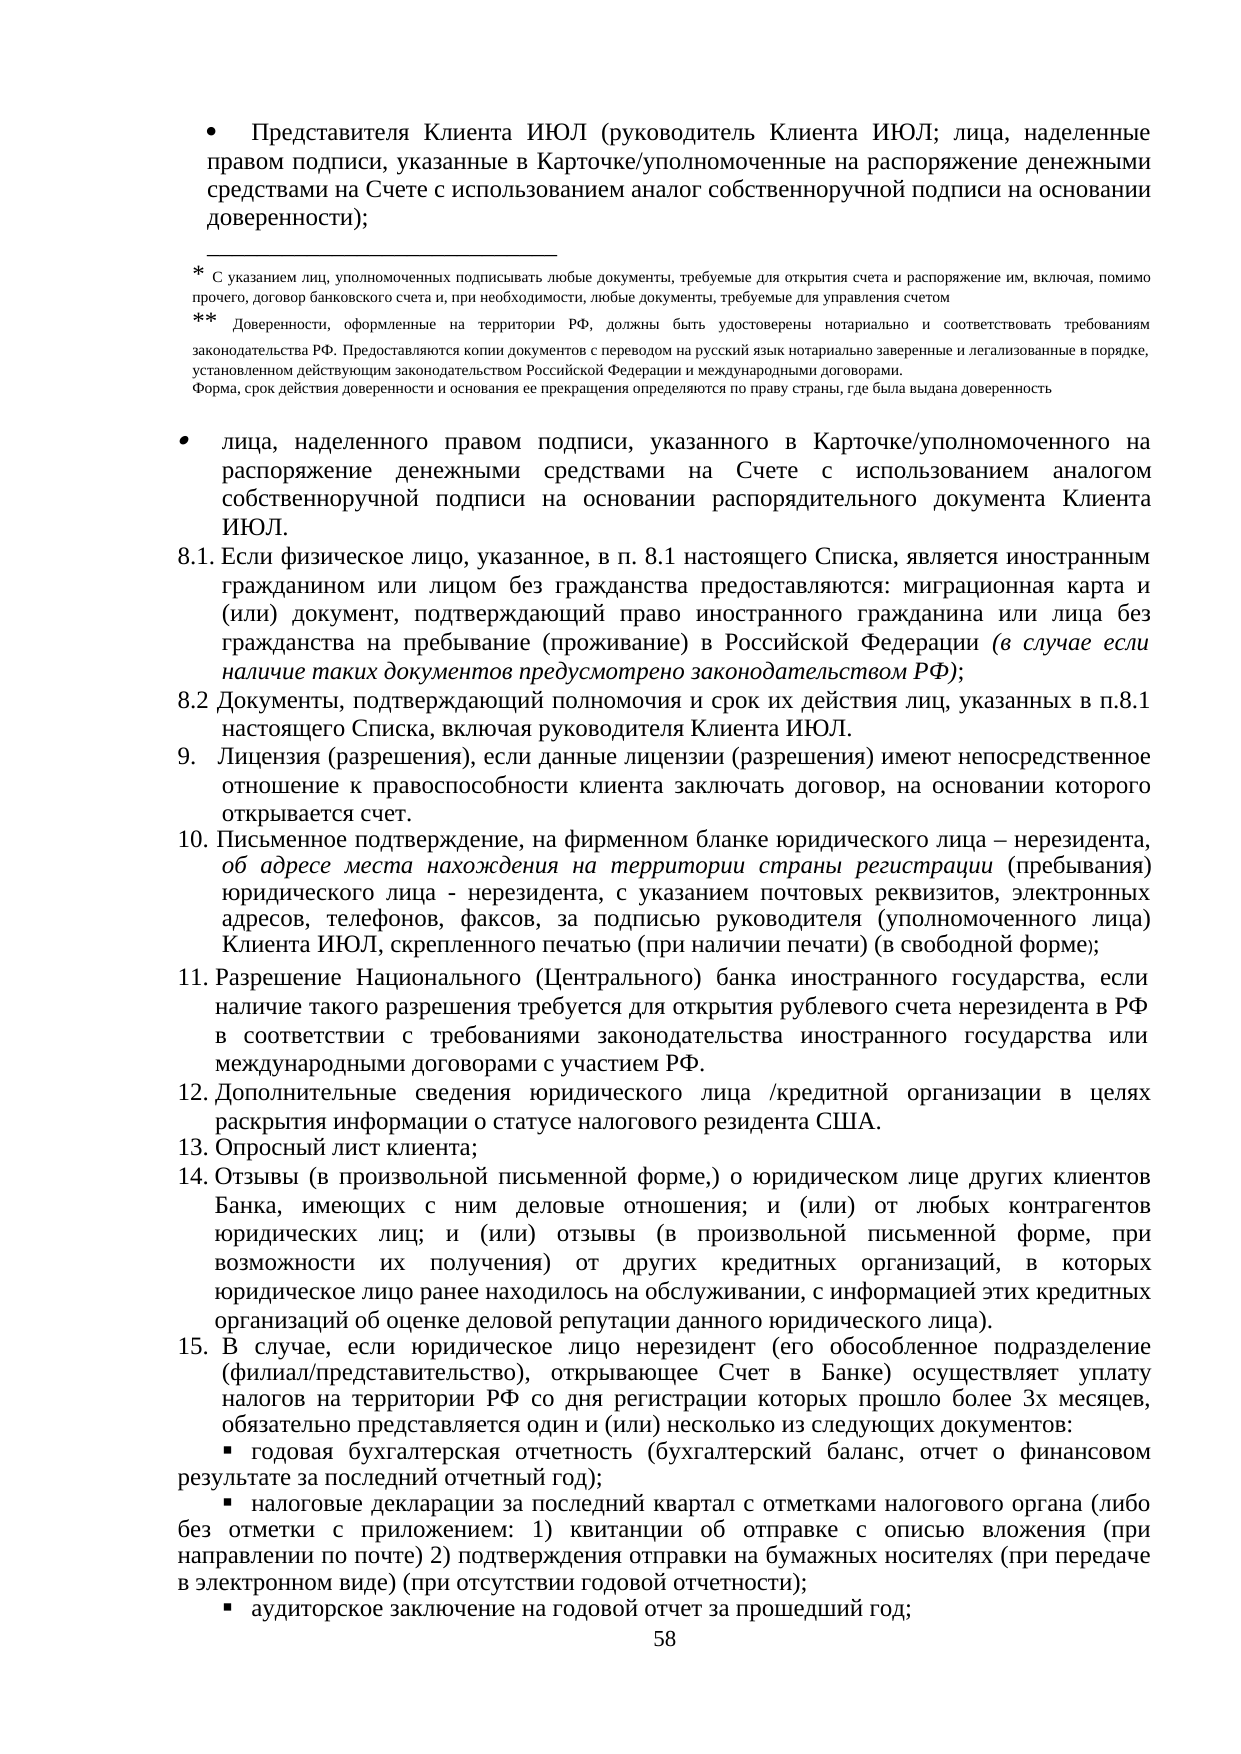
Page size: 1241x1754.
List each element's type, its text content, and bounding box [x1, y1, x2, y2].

list В случае, если юридическое лицо нерезидент (его обособленное подразделение (филиал/представительство), открывающее Счет в Банке) осуществляет уплату налогов на территории РФ со дня регистрации которых прошло более 3х месяцев, обязательно представляется один и (или) несколько из следующих документов: [177, 1333, 1152, 1438]
list Опросный лист клиента; [177, 1135, 1152, 1161]
list годовая бухгалтерская отчетность (бухгалтерский баланс, отчет о финансовом результате за последний отчетный год); [177, 1438, 1152, 1491]
text 8.2 Документы, подтверждающий полномочия и срок их действия лиц, указанных в п.8.1 настоящего Списка, включая руководителя Клиента ИЮЛ. [177, 685, 1152, 742]
list Представителя Клиента ИЮЛ (руководитель Клиента ИЮЛ; лица, наделенные правом подписи, указанные в Карточке/уполномоченные на распоряжение денежными средствами на Счете с использованием аналог собственноручной подписи на основании доверенности); [207, 118, 1152, 231]
text * С указанием лиц, уполномоченных подписывать любые документы, требуемые для открытия счета и распоряжение им, включая, помимо прочего, договор банковского счета и, при необходимости, любые документы, требуемые для управления счетом [192, 259, 1152, 306]
list лица, наделенного правом подписи, указанного в Карточке/уполномоченного на распоряжение денежными средствами на Счете с использованием аналогом собственноручной подписи на основании распорядительного документа Клиента ИЮЛ. [177, 426, 1152, 541]
text ** Доверенности, оформленные на территории РФ, должны быть удостоверены нотариально и соответствовать требованиям законодательства РФ. Предоставляются копии документов с переводом на русский язык нотариально заверенные и легализованные в порядке, установленном действующим законодательством Российской Федерации и международными договорами. [192, 306, 1151, 379]
list Отзывы (в произвольной письменной форме,) о юридическом лице других клиентов Банка, имеющих с ним деловые отношения; и (или) от любых контрагентов юридических лиц; и (или) отзывы (в произвольной письменной форме, при возможности их получения) от других кредитных организаций, в которых юридическое лицо ранее находилось на обслуживании, с информацией этих кредитных организаций об оценке деловой репутации данного юридического лица). [177, 1161, 1152, 1333]
list ____________________________ [207, 231, 1152, 259]
text 10. Письменное подтверждение, на фирменном бланке юридического лица – нерезидента, об адресе места нахождения на территории страны регистрации (пребывания) юридического лица - нерезидента, с указанием почтовых реквизитов, электронных адресов, телефонов, факсов, за подписью руководителя (уполномоченного лица) Клиента ИЮЛ, скрепленного печатью (при наличии печати) (в свободной форме); [177, 827, 1152, 958]
list Дополнительные сведения юридического лица /кредитной организации в целях раскрытия информации о статусе налогового резидента США. [177, 1077, 1152, 1135]
list аудиторское заключение на годовой отчет за прошедший год; [177, 1596, 1152, 1622]
list Разрешение Национального (Центрального) банка иностранного государства, если наличие такого разрешения требуется для открытия рублевого счета нерезидента в РФ в соответствии с требованиями законодательства иностранного государства или международными договорами с участием РФ. [177, 962, 1149, 1077]
text Форма, срок действия доверенности и основания ее прекращения определяются по праву страны, где была выдана доверенность [192, 379, 1151, 397]
list налоговые декларации за последний квартал с отметками налогового органа (либо без отметки с приложением: 1) квитанции об отправке с описью вложения (при направлении по почте) 2) подтверждения отправки на бумажных носителях (при передаче в электронном виде) (при отсутствии годовой отчетности); [177, 1491, 1152, 1596]
text 9. Лицензия (разрешения), если данные лицензии (разрешения) имеют непосредственное отношение к правоспособности клиента заключать договор, на основании которого открывается счет. [177, 742, 1152, 827]
list 8.1. Если физическое лицо, указанное, в п. 8.1 настоящего Списка, является иностранным гражданином или лицом без гражданства предоставляются: миграционная карта и (или) документ, подтверждающий право иностранного гражданина или лица без гражданства на пребывание (проживание) в Российской Федерации (в случае если наличие таких документов предусмотрено законодательством РФ); [177, 541, 1152, 685]
